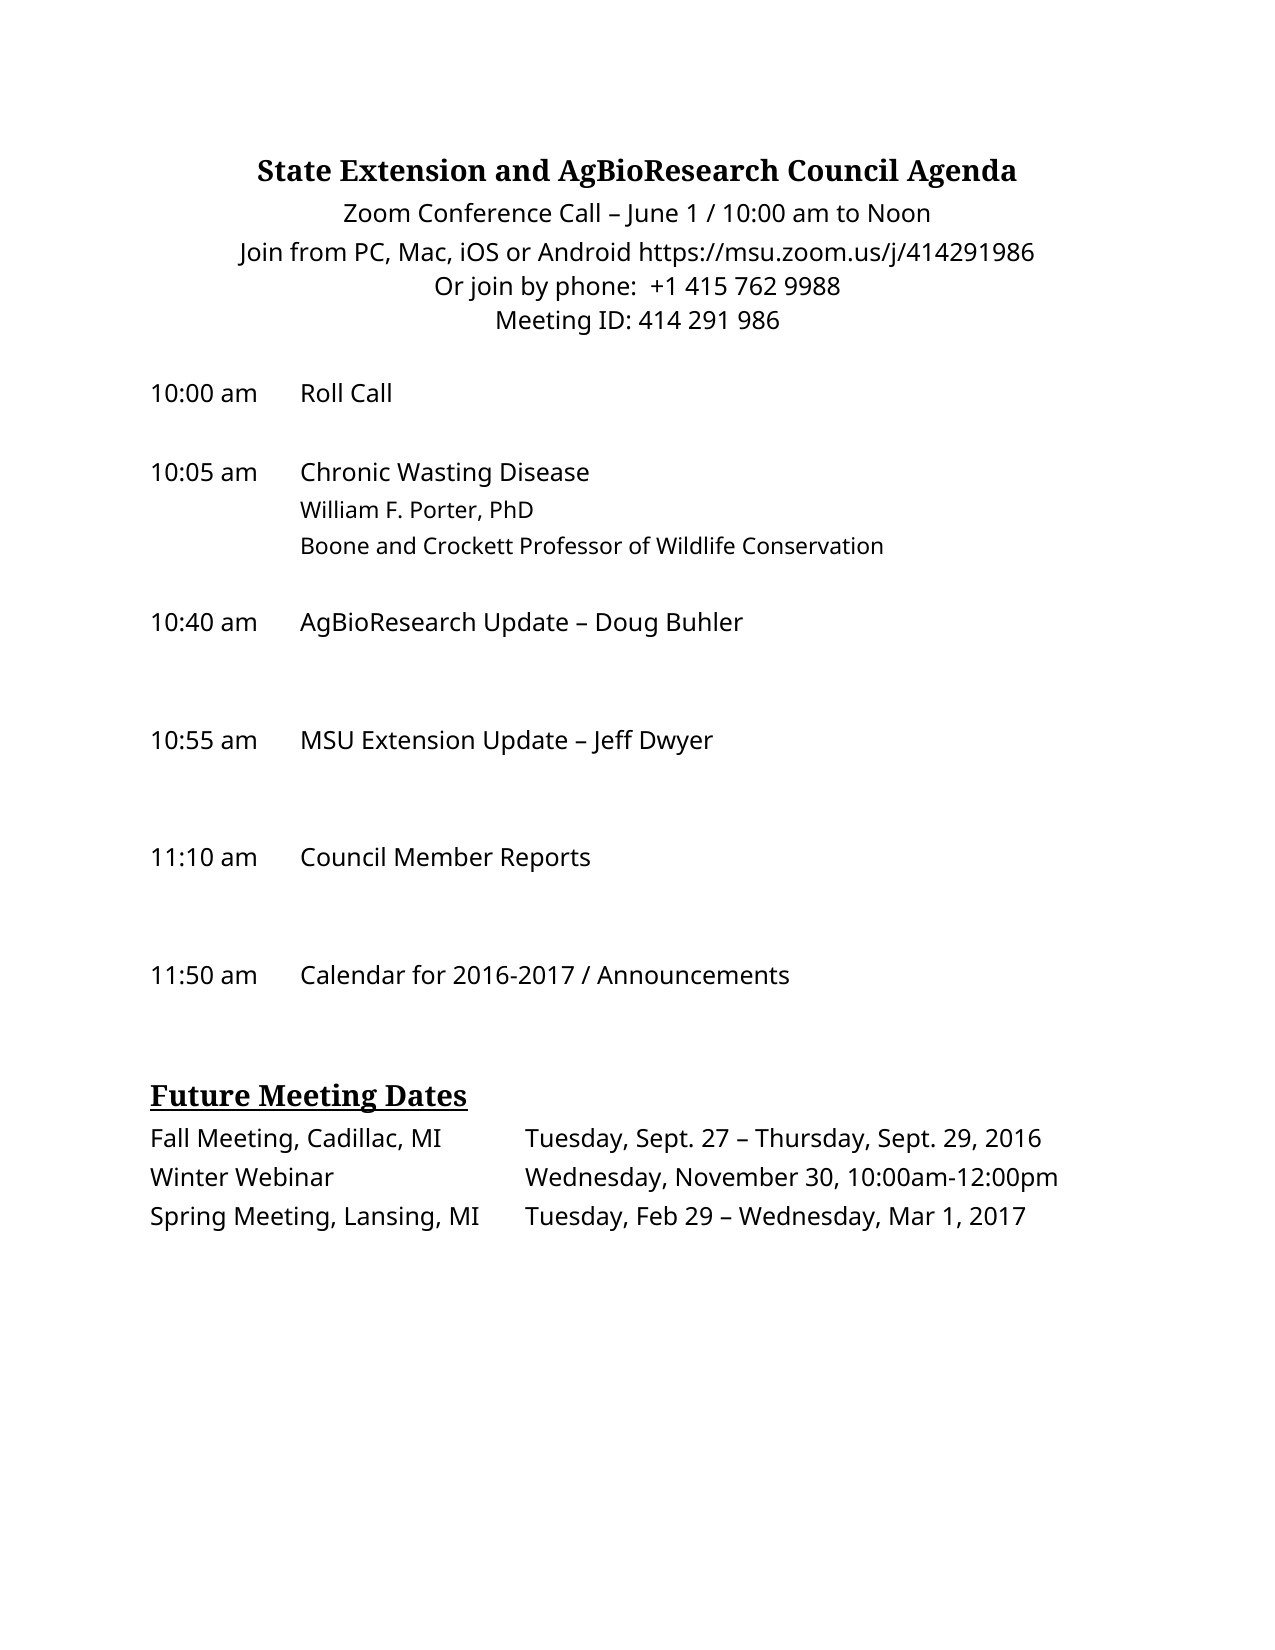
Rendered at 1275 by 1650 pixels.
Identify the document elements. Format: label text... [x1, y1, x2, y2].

text Winter Webinar Wednesday, November 30, 10:00am-12:00pm [150, 1160, 1125, 1194]
text 10:55 am MSU Extension Update – Jeff Dwyer [150, 723, 1125, 757]
text Spring Meeting, Lansing, MI Tuesday, Feb 29 – Wednesday, Mar 1, 2017 [150, 1199, 1125, 1233]
text 11:50 am Calendar for 2016-2017 / Announcements [150, 958, 1125, 992]
text Future Meeting Dates [150, 1075, 1125, 1115]
text State Extension and AgBioResearch Council Agenda [150, 150, 1125, 190]
text 10:40 am AgBioResearch Update – Doug Buhler [150, 605, 1125, 639]
text 11:10 am Council Member Reports [150, 840, 1125, 874]
text Or join by phone: +1 415 762 9988 [150, 269, 1125, 303]
text Zoom Conference Call – June 1 / 10:00 am to Noon [150, 196, 1125, 230]
text 10:05 am Chronic Wasting Disease [150, 454, 1125, 488]
text Boone and Crockett Professor of Wildlife Conservation [300, 530, 1125, 561]
text Meeting ID: 414 291 986 [150, 303, 1125, 337]
text Fall Meeting, Cadillac, MI Tuesday, Sept. 27 – Thursday, Sept. 29, 2016 [150, 1121, 1125, 1155]
text 10:00 am Roll Call [150, 376, 1125, 410]
text Join from PC, Mac, iOS or Android https://msu.zoom.us/j/414291986 [150, 235, 1125, 269]
text William F. Porter, PhD [150, 494, 1125, 525]
